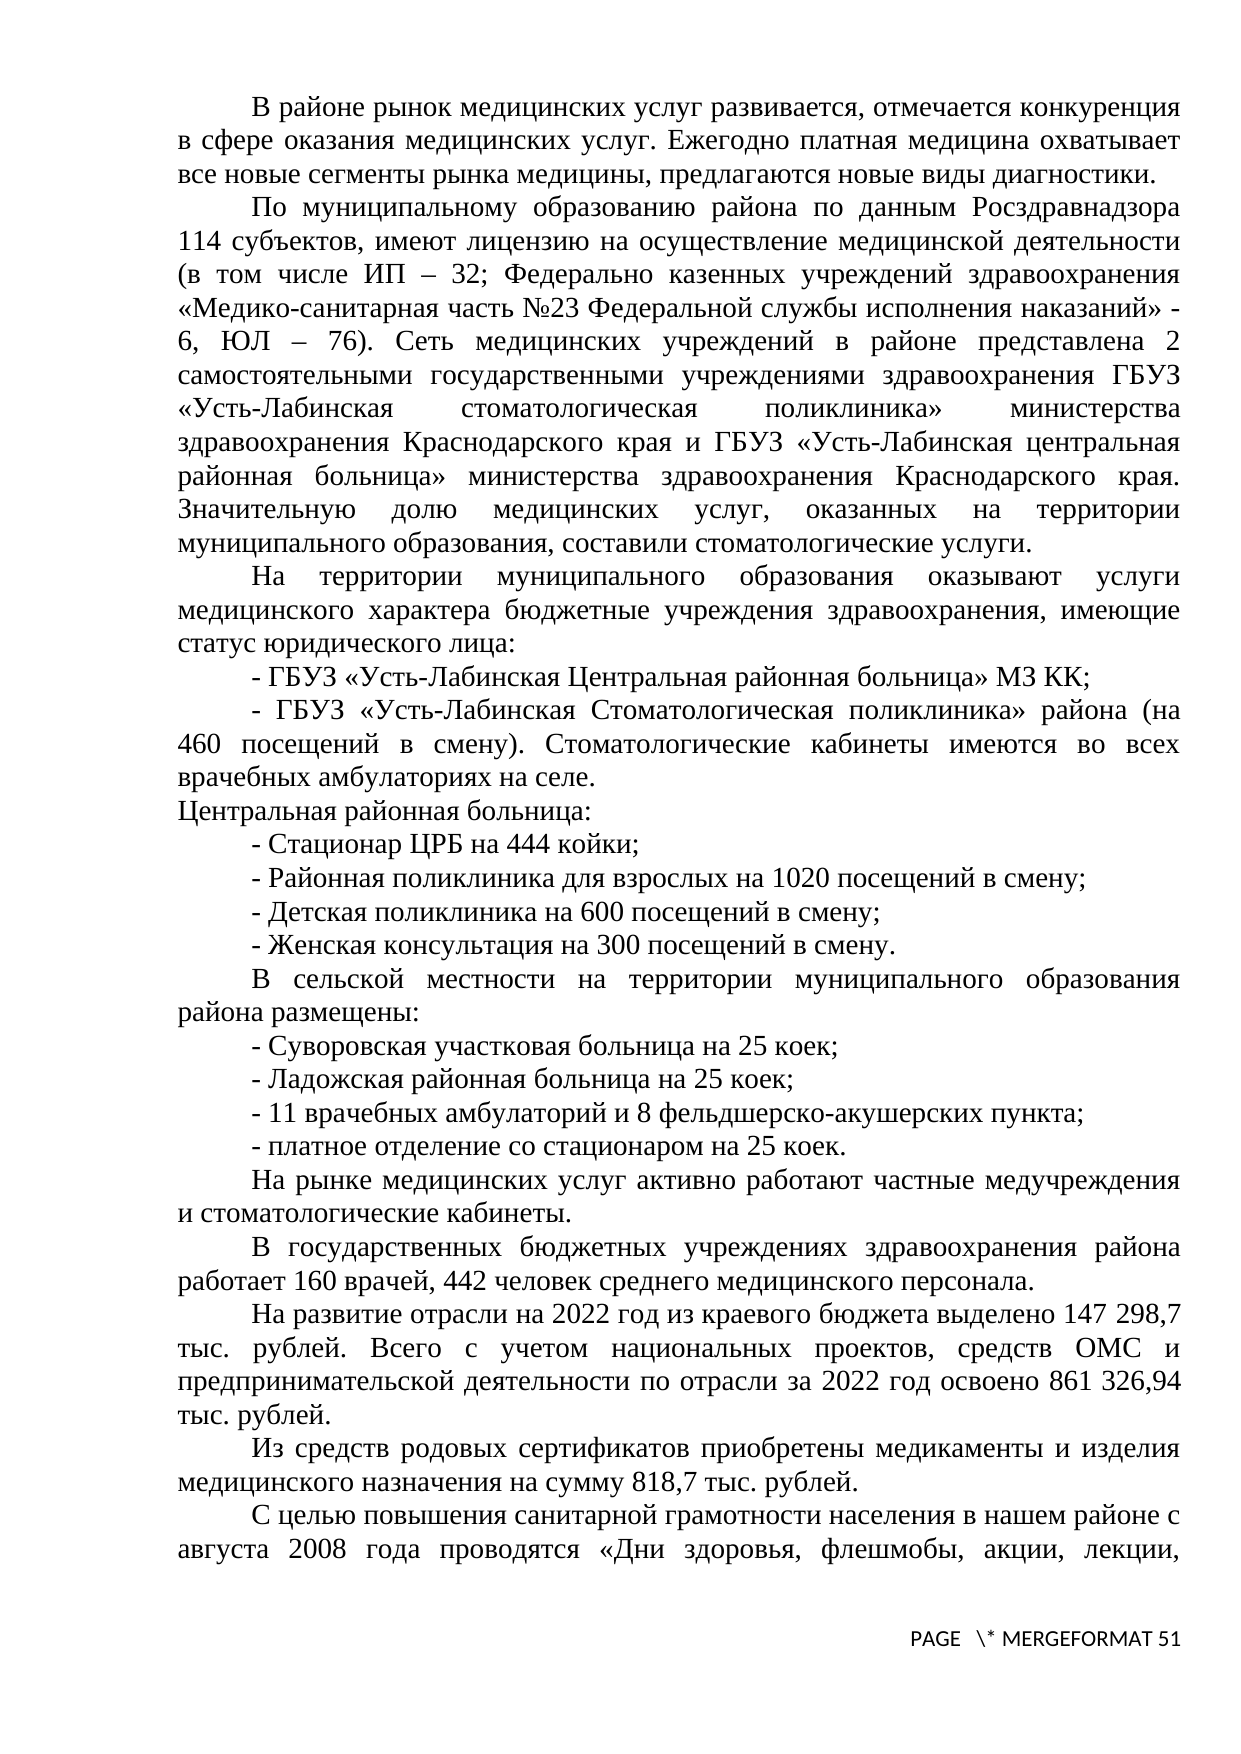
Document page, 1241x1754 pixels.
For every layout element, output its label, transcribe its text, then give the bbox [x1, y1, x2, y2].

text - Стационар ЦРБ на 444 койки; [177, 827, 1181, 860]
text На рынке медицинских услуг активно работают частные медучреждения и стоматологические кабинеты. [177, 1162, 1181, 1229]
text На территории муниципального образования оказывают услуги медицинского характера бюджетные учреждения здравоохранения, имеющие статус юридического лица: [177, 558, 1181, 659]
text - Районная поликлиника для взрослых на 1020 посещений в смену; [177, 860, 1181, 894]
text - ГБУЗ «Усть-Лабинская Стоматологическая поликлиника» района (на 460 посещений в смену). Стоматологические кабинеты имеются во всех врачебных амбулаториях на селе. [177, 692, 1181, 793]
text В районе рынок медицинских услуг развивается, отмечается конкуренция в сфере оказания медицинских услуг. Ежегодно платная медицина охватывает все новые сегменты рынка медицины, предлагаются новые виды диагностики. [177, 89, 1181, 189]
text - платное отделение со стационаром на 25 коек. [177, 1128, 1181, 1162]
text - Женская консультация на 300 посещений в смену. [177, 927, 1181, 961]
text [177, 1497, 1181, 1564]
text В сельской местности на территории муниципального образования района размещены: [177, 961, 1181, 1028]
text В государственных бюджетных учреждениях здравоохранения района работает 160 врачей, 442 человек среднего медицинского персонала. [177, 1229, 1181, 1296]
text Центральная районная больница: [177, 793, 1181, 827]
text Из средств родовых сертификатов приобретены медикаменты и изделия медицинского назначения на сумму 818,7 тыс. рублей. [177, 1430, 1181, 1497]
text - Ладожская районная больница на 25 коек; [177, 1061, 1181, 1095]
text - 11 врачебных амбулаторий и 8 фельдшерско-акушерских пункта; [177, 1095, 1181, 1128]
text - ГБУЗ «Усть-Лабинская Центральная районная больница» МЗ КК; [177, 659, 1181, 692]
text - Детская поликлиника на 600 посещений в смену; [177, 894, 1181, 927]
text - Суворовская участковая больница на 25 коек; [177, 1028, 1181, 1061]
text На развитие отрасли на 2022 год из краевого бюджета выделено 147 298,7 тыс. рублей. Всего с учетом национальных проектов, средств ОМС и предпринимательской деятельности по отрасли за 2022 год освоено 861 326,94 тыс. рублей. [177, 1296, 1181, 1430]
text По муниципальному образованию района по данным Росздравнадзора 114 субъектов, имеют лицензию на осуществление медицинской деятельности (в том числе ИП – 32; Федерально казенных учреждений здравоохранения «Медико-санитарная часть №23 Федеральной службы исполнения наказаний» - 6, ЮЛ – 76). Сеть медицинских учреждений в районе представлена 2 самостоятельными государственными учреждениями здравоохранения ГБУЗ «Усть-Лабинская стоматологическая поликлиника» министерства здравоохранения Краснодарского края и ГБУЗ «Усть-Лабинская центральная районная больница» министерства здравоохранения Краснодарского края. Значительную долю медицинских услуг, оказанных на территории муниципального образования, составили стоматологические услуги. [177, 189, 1181, 558]
